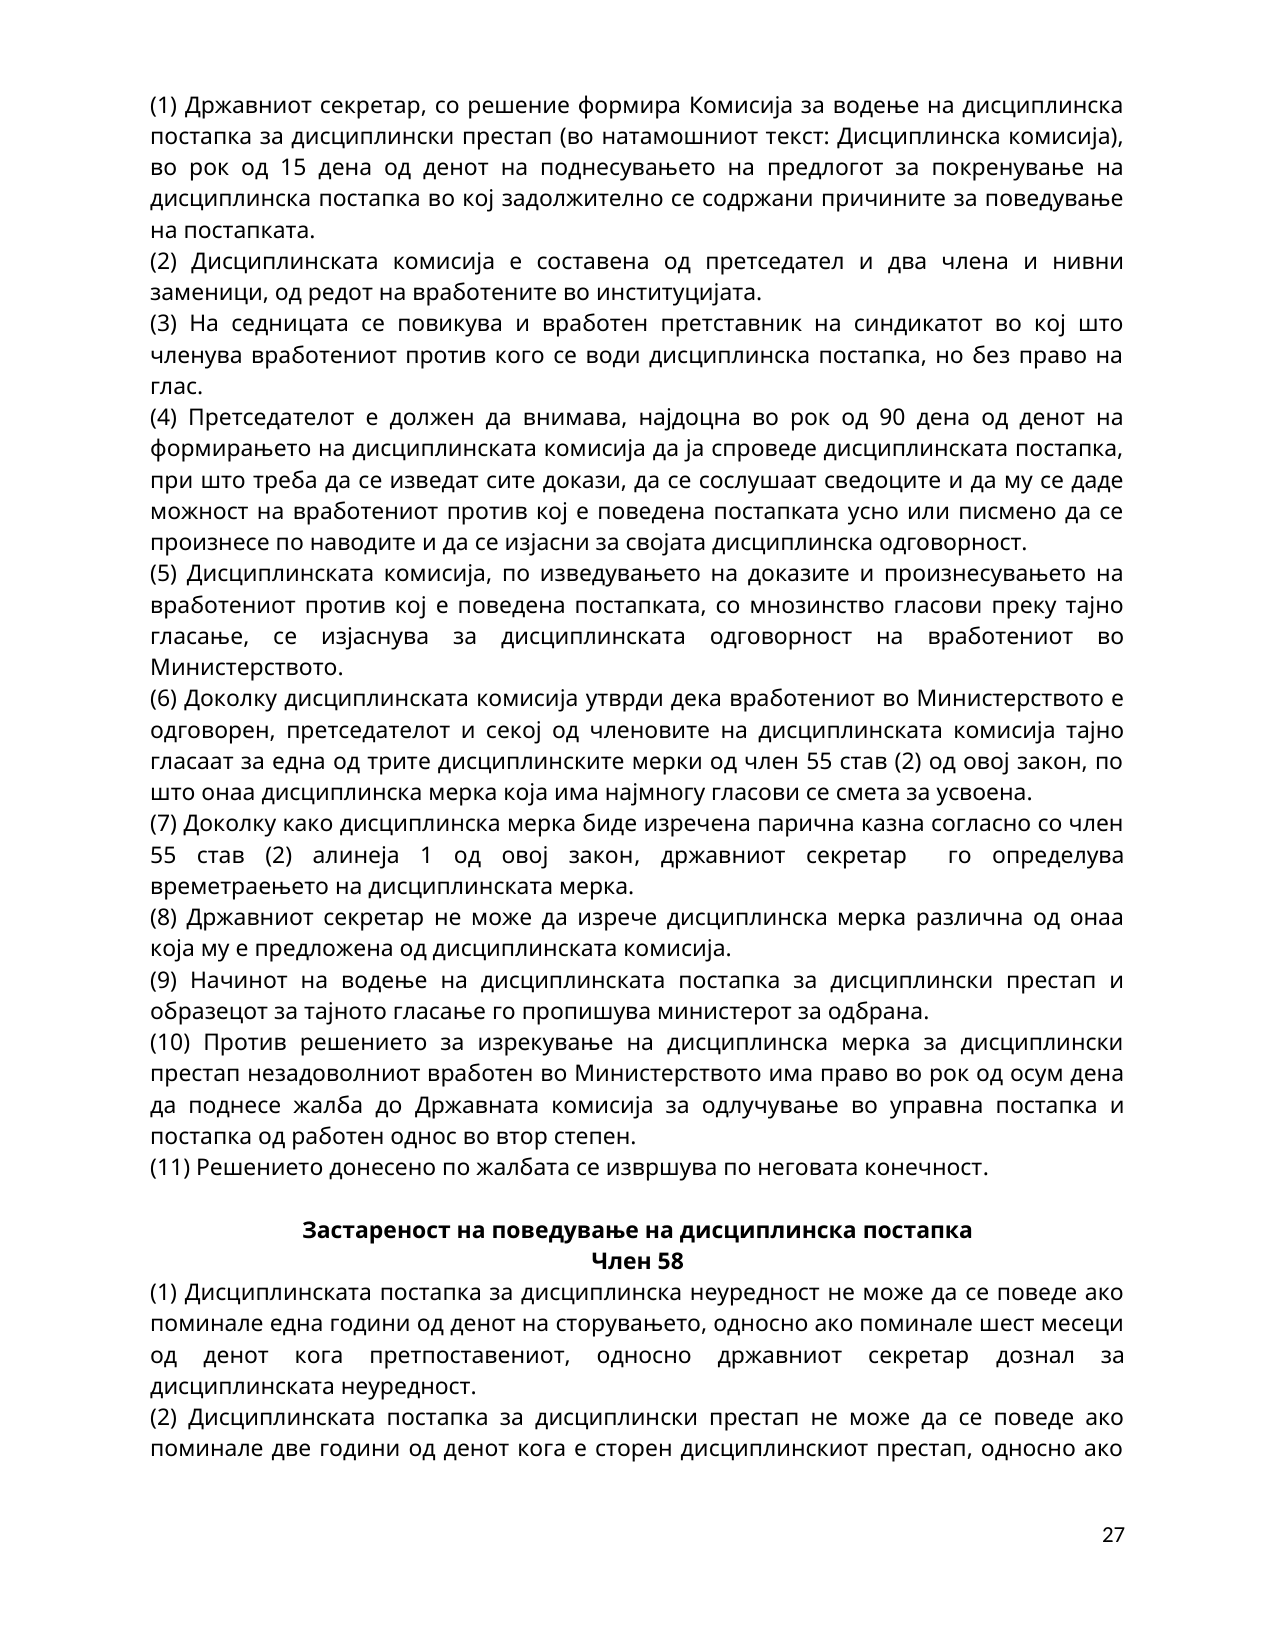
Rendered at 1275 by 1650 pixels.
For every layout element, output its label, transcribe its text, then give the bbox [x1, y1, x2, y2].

text (10) Против решението за изрекување на дисциплинска мерка за дисциплински престап незадоволниот вработен во Министерството има право во рок од осум дена да поднесе жалба до Државната комисија за одлучување во управна постапка и постапка од работен однос во втор степен. [150, 1026, 1125, 1151]
text (4) Претседателот е должен да внимава, најдоцна во рок од 90 дена од денот на формирањето на дисциплинската комисија да ја спроведе дисциплинската постапка, при што треба да се изведат сите докази, да се сослушаат сведоците и да му се даде можност на вработениот против кој е поведена постапката усно или писмено да се произнесе по наводите и да се изјасни за својата дисциплинска одговорност. [150, 401, 1125, 557]
text (11) Решението донесено по жалбата се извршува по неговата конечност. [150, 1151, 1125, 1182]
text Член 58 [150, 1245, 1125, 1276]
text (1) Дисциплинската постапка за дисциплинска неуредност не може да се поведе ако поминале една години од денот на сторувањето, односно ако поминале шест месеци од денот кога претпоставениот, односно државниот секретар дознал за дисциплинската неуредност. [150, 1276, 1125, 1401]
text (9) Начинот на водење на дисциплинската постапка за дисциплински престап и образецот за тајното гласање го пропишува министерот за одбрана. [150, 964, 1125, 1026]
text (7) Доколку како дисциплинска мерка биде изречена парична казна согласно со член 55 став (2) алинеја 1 од овој закон, државниот секретар го определува времетраењето на дисциплинската мерка. [150, 807, 1125, 901]
text (5) Дисциплинската комисија, по изведувањето на доказите и произнесувањето на вработениот против кој е поведена постапката, со мнозинство гласови преку тајно гласање, се изјаснува за дисциплинската одговорност на вработениот во Министерството. [150, 557, 1125, 682]
text (6) Доколку дисциплинската комисија утврди дека вработениот во Министерството е одговорен, претседателот и секој од членовите на дисциплинската комисија тајно гласаат за една од трите дисциплинските мерки од член 55 став (2) од овој закон, по што онаа дисциплинска мерка која има најмногу гласови се смета за усвоена. [150, 682, 1125, 807]
text (8) Државниот секретар не може да изрече дисциплинска мерка различна од онаа која му е предложена од дисциплинската комисија. [150, 901, 1125, 964]
text (1) Државниот секретар, со решение формира Комисија за водење на дисциплинска постапка за дисциплински престап (во натамошниот текст: Дисциплинска комисија), во рок од 15 дена од денот на поднесувањето на предлогот за покренување на дисциплинска постапка во кој задолжително се содржани причините за поведување на постапката. [150, 89, 1125, 245]
text (2) Дисциплинската комисија е составена од претседател и два члена и нивни заменици, од редот на вработените во институцијата. [150, 245, 1125, 307]
text (3) На седницата се повикува и вработен претставник на синдикатот во кој што членува вработениот против кого се води дисциплинска постапка, но без право на глас. [150, 307, 1125, 401]
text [150, 1401, 1125, 1464]
text Застареност на поведување на дисциплинска постапка [150, 1214, 1125, 1245]
